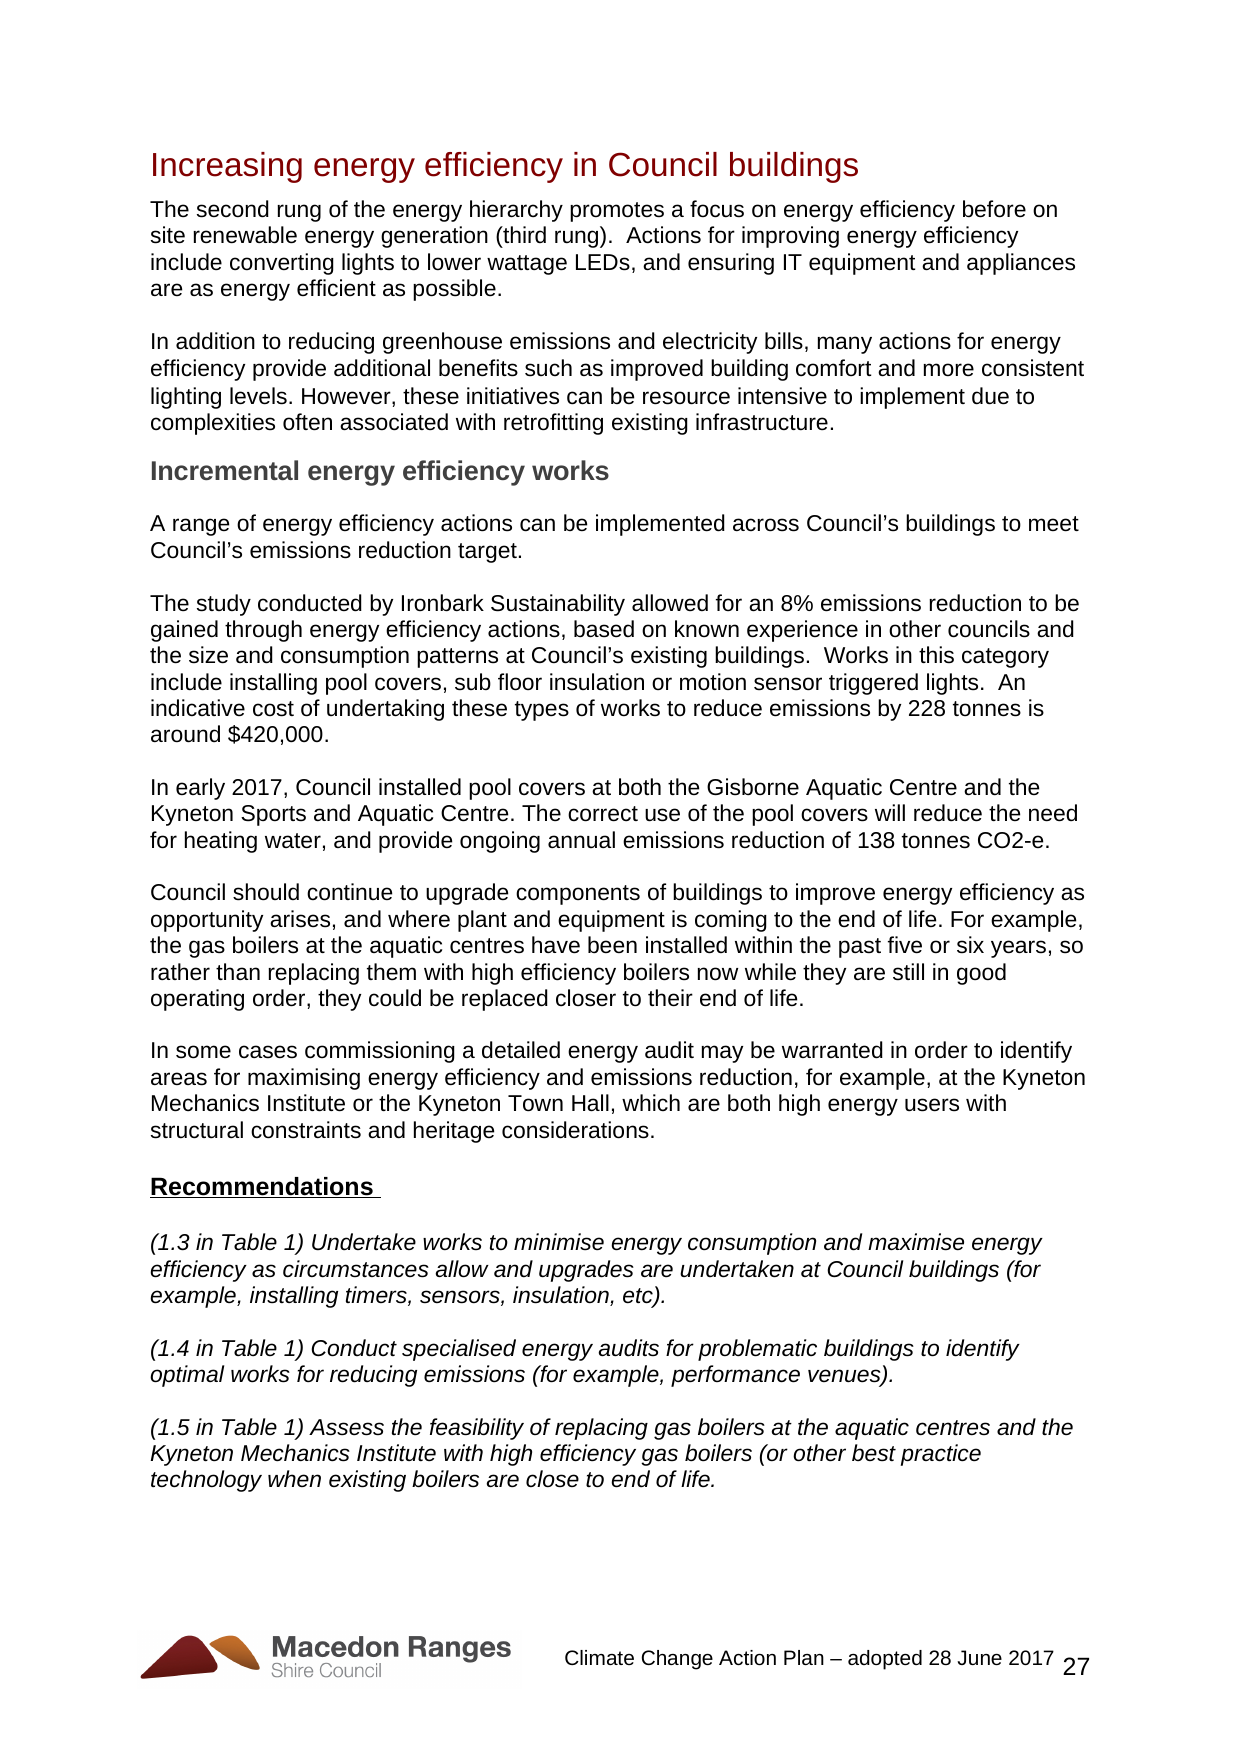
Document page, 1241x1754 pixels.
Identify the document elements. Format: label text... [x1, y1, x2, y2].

subtitle Incremental energy efficiency works [150, 460, 1090, 485]
text Recommendations [150, 1172, 1090, 1200]
text In some cases commissioning a detailed energy audit may be warranted in order to identify areas for maximising energy efficiency and emissions reduction, for example, at the Kyneton Mechanics Institute or the Kyneton Town Hall, which are both high energy users with structural constraints and heritage considerations. [150, 1037, 1090, 1143]
picture [136, 1630, 523, 1689]
text In addition to reducing greenhouse emissions and electricity bills, many actions for energy efficiency provide additional benefits such as improved building comfort and more consistent lighting levels. However, these initiatives can be resource intensive to implement due to complexities often associated with retrofitting existing infrastructure. [150, 328, 1090, 435]
text The second rung of the energy hierarchy promotes a focus on energy efficiency before on site renewable energy generation (third rung). Actions for improving energy efficiency include converting lights to lower wattage LEDs, and ensuring IT equipment and appliances are as energy efficient as possible. [150, 196, 1090, 301]
text (1.3 in Table 1) Undertake works to minimise energy consumption and maximise energy efficiency as circumstances allow and upgrades are undertaken at Council buildings (for example, installing timers, sensors, insulation, etc). [150, 1229, 1090, 1308]
text The study conducted by Ironbark Sustainability allowed for an 8% emissions reduction to be gained through energy efficiency actions, based on known experience in other councils and the size and consumption patterns at Council’s existing buildings. Works in this category include installing pool covers, sub floor insulation or motion sensor triggered lights. An indicative cost of undertaking these types of works to reduce emissions by 228 tonnes is around $420,000. [150, 589, 1090, 748]
text A range of energy efficiency actions can be implemented across Council’s buildings to meet Council’s emissions reduction target. [150, 510, 1090, 563]
subtitle Increasing energy efficiency in Council buildings [150, 150, 1090, 183]
picture [635, 692, 1241, 1049]
text (1.4 in Table 1) Conduct specialised energy audits for problematic buildings to identify optimal works for reducing emissions (for example, performance venues). [150, 1334, 1090, 1387]
text In early 2017, Council installed pool covers at both the Gisborne Aquatic Centre and the Kyneton Sports and Aquatic Centre. The correct use of the pool covers will reduce the need for heating water, and provide ongoing annual emissions reduction of 138 tonnes CO2-e. [150, 774, 1090, 853]
text Council should continue to upgrade components of buildings to improve energy efficiency as opportunity arises, and where plant and equipment is coming to the end of life. For example, the gas boilers at the aquatic centres have been installed within the past five or six years, so rather than replacing them with high efficiency boilers now while they are still in good operating order, they could be replaced closer to their end of life. [150, 879, 1090, 1011]
text (1.5 in Table 1) Assess the feasibility of replacing gas boilers at the aquatic centres and the Kyneton Mechanics Institute with high efficiency gas boilers (or other best practice technology when existing boilers are close to end of life. [150, 1414, 1090, 1493]
